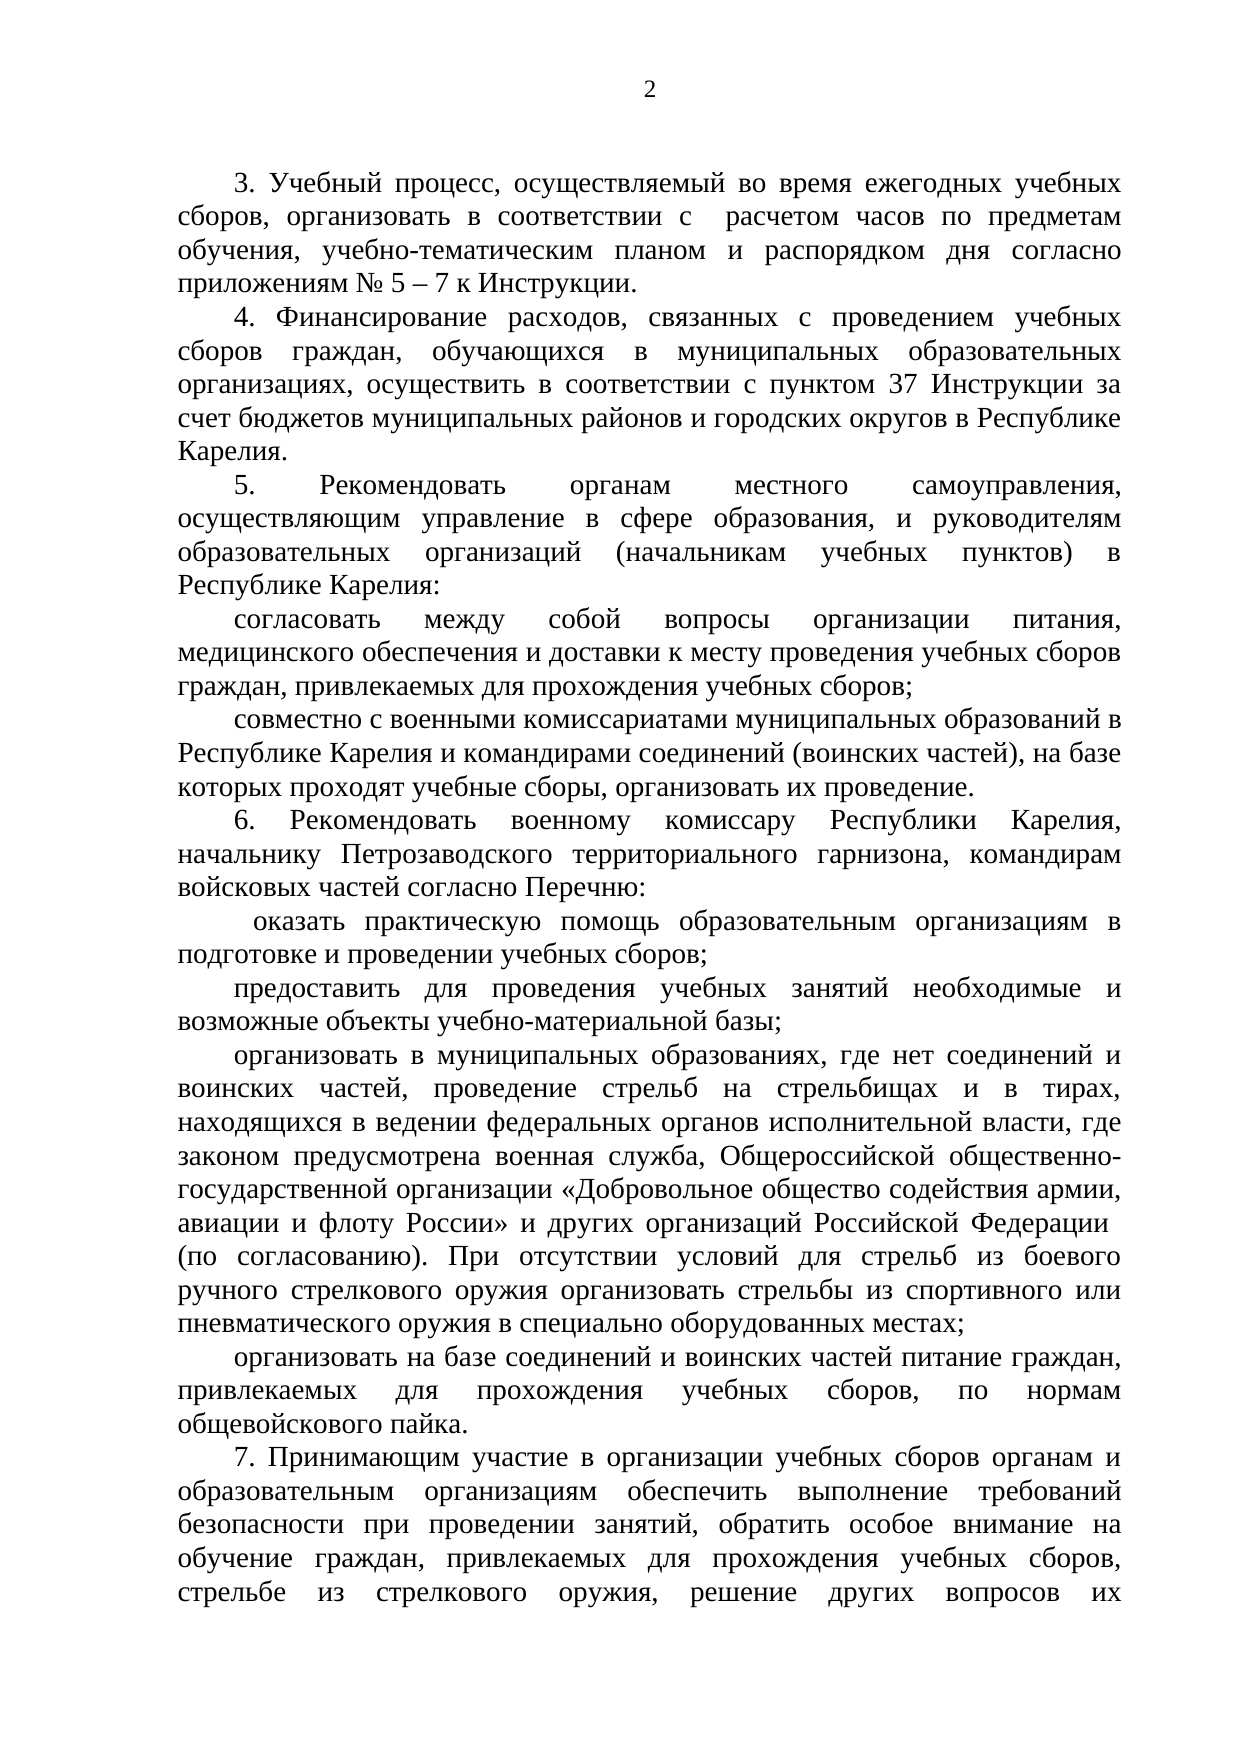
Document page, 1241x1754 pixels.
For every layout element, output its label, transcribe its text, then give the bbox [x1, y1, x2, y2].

text 3. Учебный процесс, осуществляемый во время ежегодных учебных сборов, организовать в соответствии с расчетом часов по предметам обучения, учебно-тематическим планом и распорядком дня согласно приложениям № 5 – 7 к Инструкции. [177, 165, 1122, 299]
text 6. Рекомендовать военному комиссару Республики Карелия, начальнику Петрозаводского территориального гарнизона, командирам войсковых частей согласно Перечню: [177, 802, 1122, 903]
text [177, 1439, 1122, 1607]
text согласовать между собой вопросы организации питания, медицинского обеспечения и доставки к месту проведения учебных сборов граждан, привлекаемых для прохождения учебных сборов; [177, 601, 1122, 702]
text 4. Финансирование расходов, связанных с проведением учебных сборов граждан, обучающихся в муниципальных образовательных организациях, осуществить в соответствии с пунктом 37 Инструкции за счет бюджетов муниципальных районов и городских округов в Республике Карелия. [177, 299, 1122, 467]
text организовать на базе соединений и воинских частей питание граждан, привлекаемых для прохождения учебных сборов, по нормам общевойскового пайка. [177, 1339, 1122, 1439]
text оказать практическую помощь образовательным организациям в подготовке и проведении учебных сборов; [177, 903, 1122, 970]
text организовать в муниципальных образованиях, где нет соединений и воинских частей, проведение стрельб на стрельбищах и в тирах, находящихся в ведении федеральных органов исполнительной власти, где законом предусмотрена военная служба, Общероссийской общественно-государственной организации «Добровольное общество содействия армии, авиации и флоту России» и других организаций Российской Федерации (по согласованию). При отсутствии условий для стрельб из боевого ручного стрелкового оружия организовать стрельбы из спортивного или пневматического оружия в специально оборудованных местах; [177, 1037, 1122, 1339]
text совместно с военными комиссариатами муниципальных образований в Республике Карелия и командирами соединений (воинских частей), на базе которых проходят учебные сборы, организовать их проведение. [177, 702, 1122, 802]
text предоставить для проведения учебных занятий необходимые и возможные объекты учебно-материальной базы; [177, 970, 1122, 1037]
text 5. Рекомендовать органам местного самоуправления, осуществляющим управление в сфере образования, и руководителям образовательных организаций (начальникам учебных пунктов) в Республике Карелия: [177, 467, 1122, 601]
